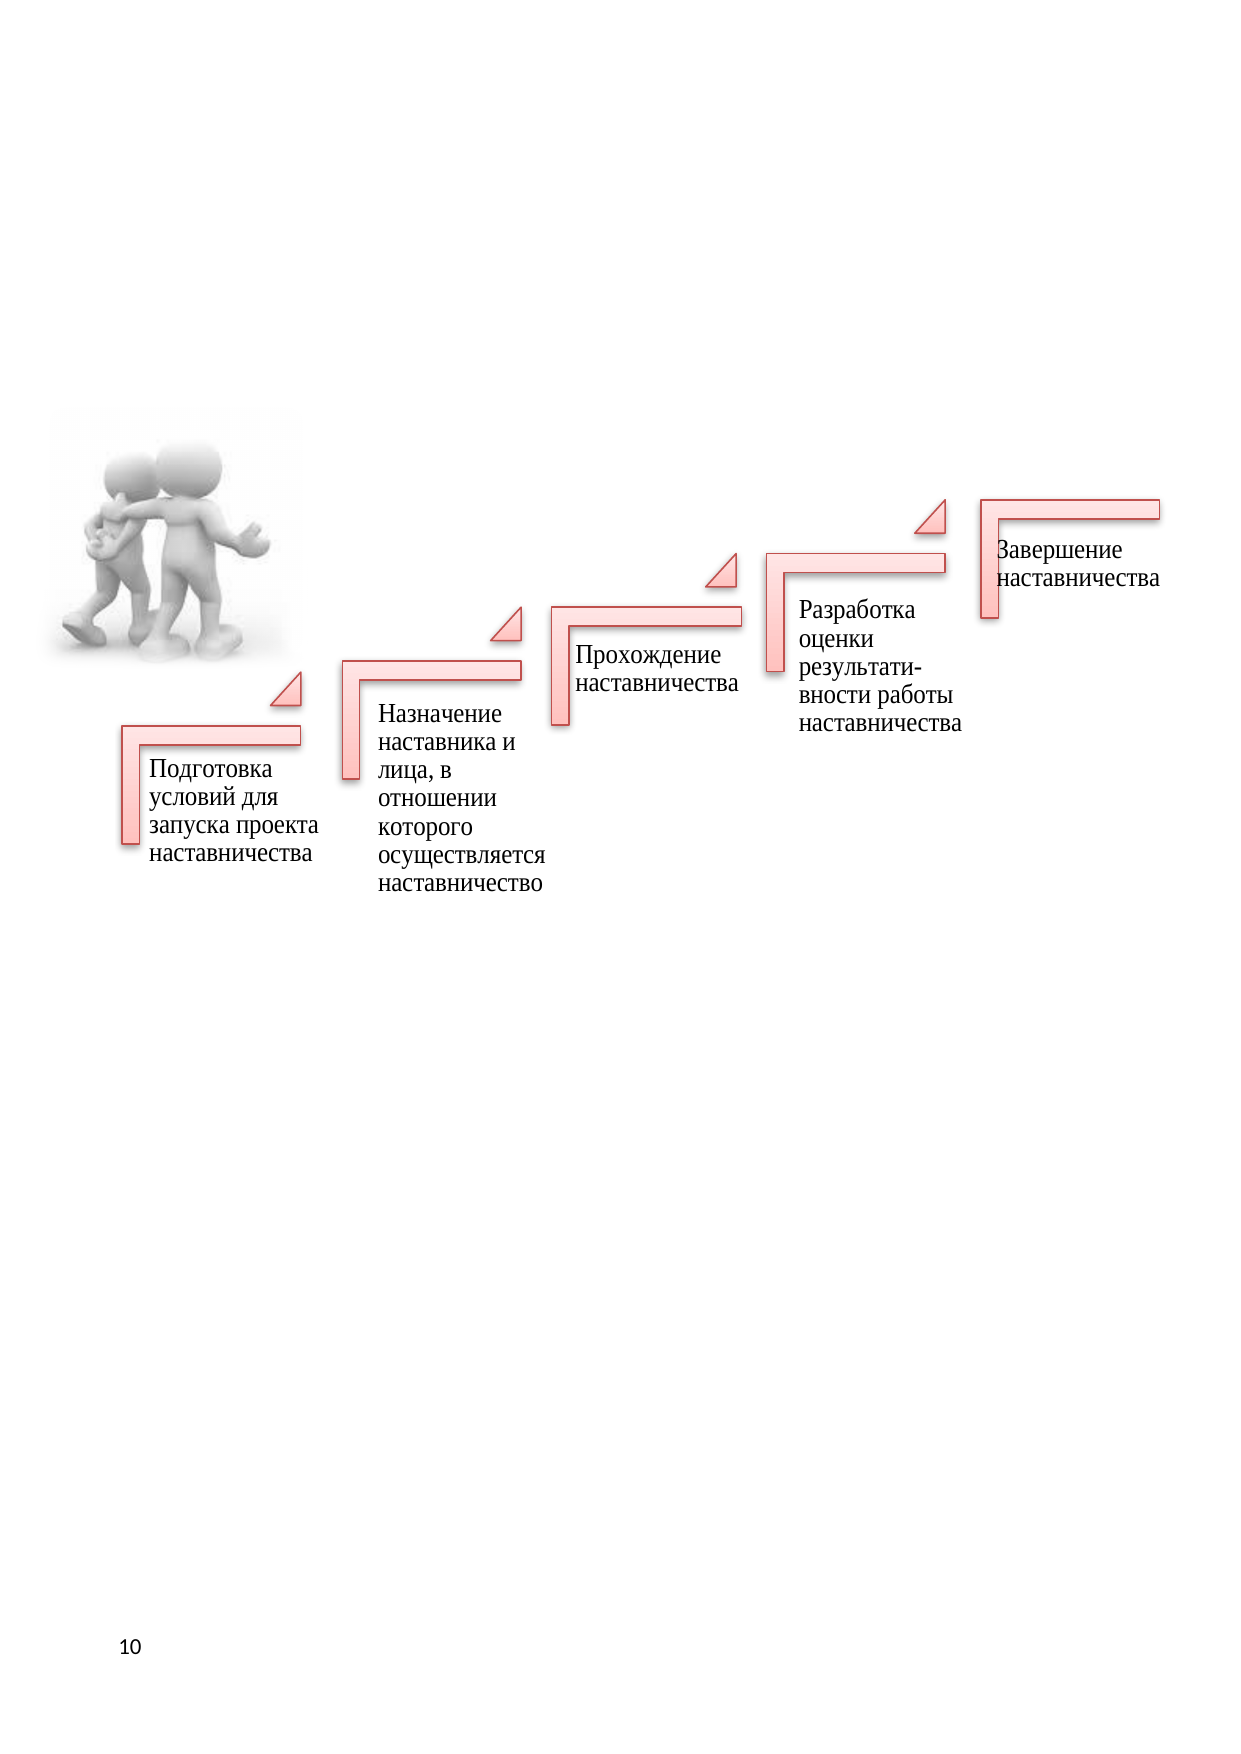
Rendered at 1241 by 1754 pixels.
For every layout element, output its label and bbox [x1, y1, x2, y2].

picture [61, 419, 292, 642]
